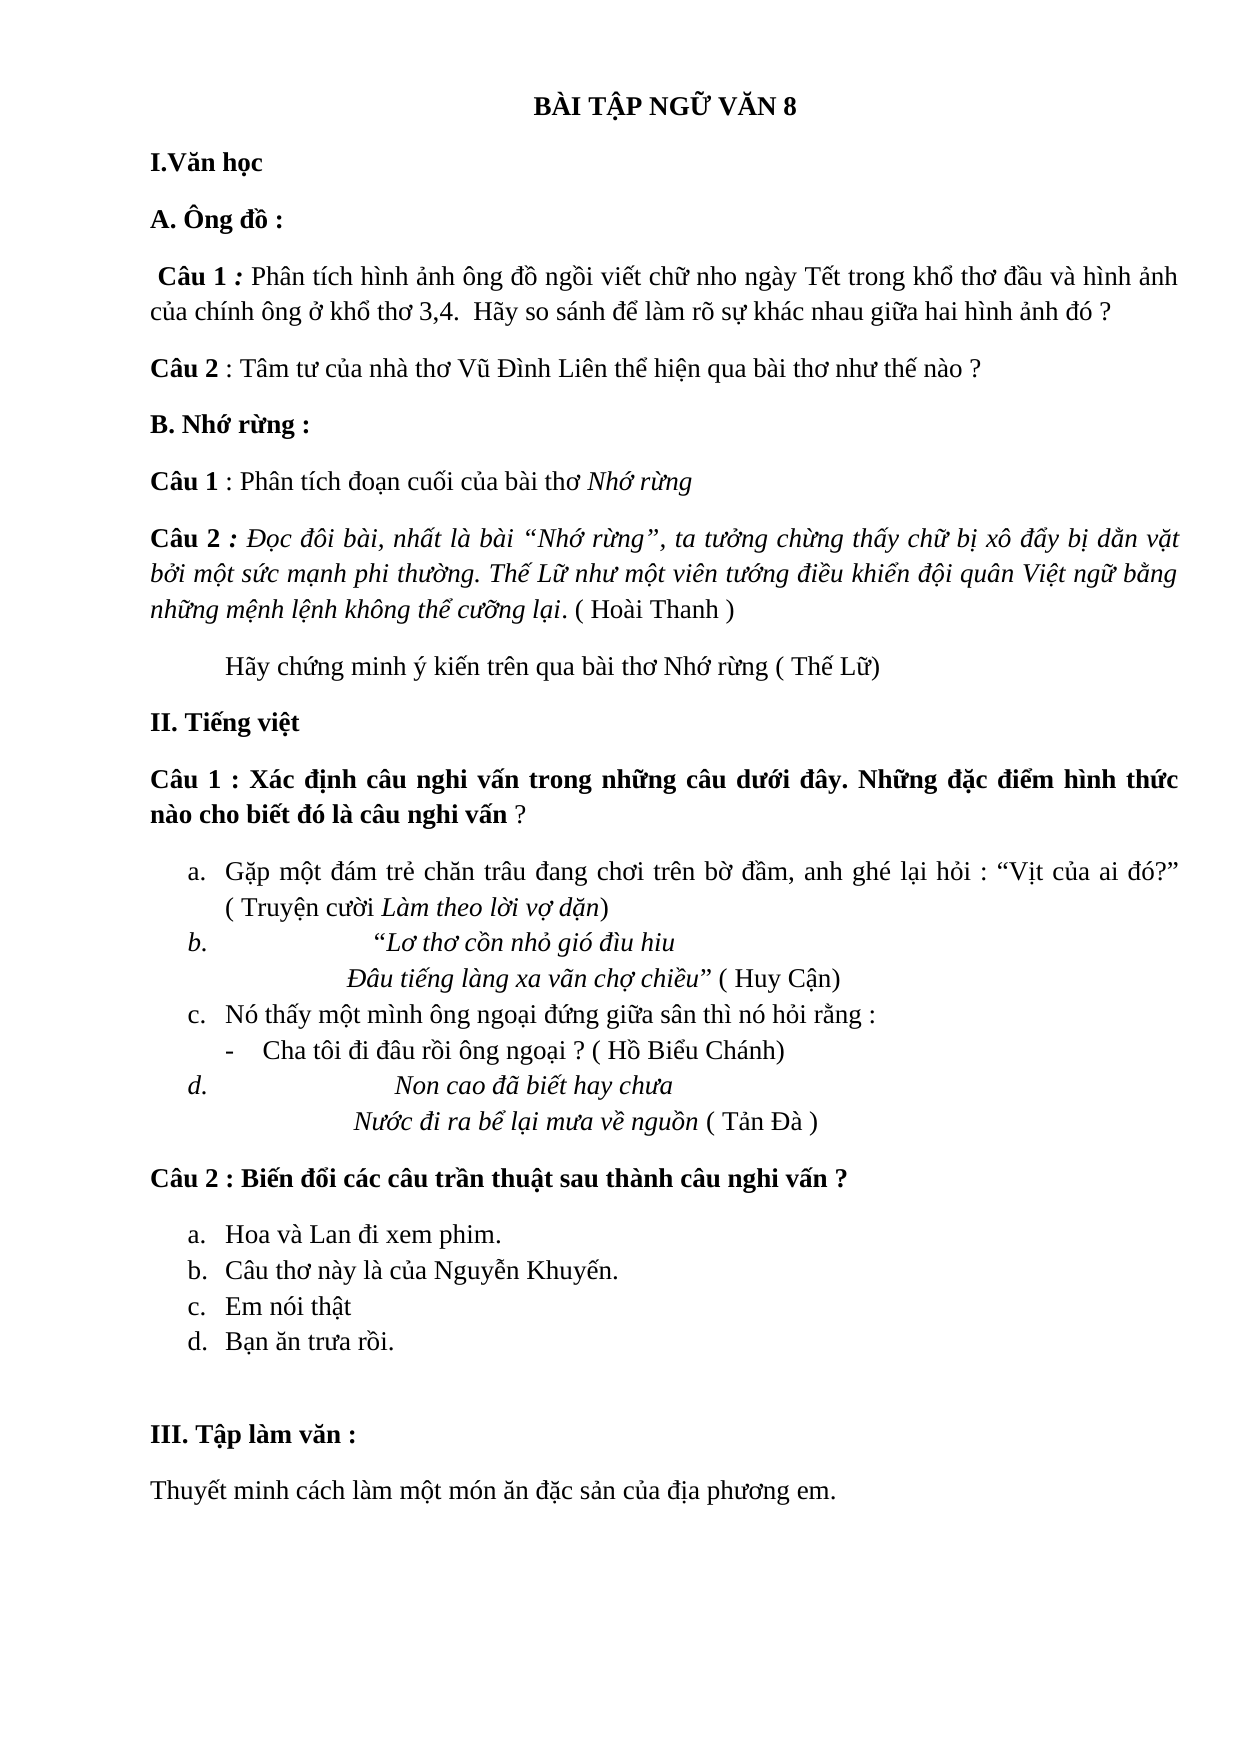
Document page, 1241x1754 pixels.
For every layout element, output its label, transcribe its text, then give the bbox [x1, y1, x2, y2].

list “Lơ thơ cồn nhỏ gió đìu hiu [187, 927, 1180, 958]
text Câu 2 : Biến đổi các câu trần thuật sau thành câu nghi vấn ? [150, 1162, 1180, 1193]
text Câu 1 : Phân tích hình ảnh ông đồ ngồi viết chữ nho ngày Tết trong khổ thơ đầu và hình ảnh của chính ông ở khổ thơ 3,4. Hãy so sánh để làm rõ sự khác nhau giữa hai hình ảnh đó ? [150, 260, 1180, 327]
text II. Tiếng việt [150, 706, 1180, 737]
text B. Nhớ rừng : [150, 408, 1180, 440]
text BÀI TẬP NGỮ VĂN 8 [150, 90, 1180, 121]
text Câu 2 : Tâm tư của nhà thơ Vũ Đình Liên thể hiện qua bài thơ như thế nào ? [150, 352, 1180, 383]
list Gặp một đám trẻ chăn trâu đang chơi trên bờ đầm, anh ghé lại hỏi : “Vịt của ai đó?” ( Truyện cười Làm theo lời vợ dặn) [187, 855, 1180, 922]
text Câu 2 : Đọc đôi bài, nhất là bài “Nhớ rừng”, ta tưởng chừng thấy chữ bị xô đẩy bị dằn vặt bởi một sức mạnh phi thường. Thế Lữ như một viên tướng điều khiển đội quân Việt ngữ bằng những mệnh lệnh không thể cưỡng lại. ( Hoài Thanh ) [150, 522, 1180, 624]
text I.Văn học [150, 147, 1180, 178]
list Non cao đã biết hay chưa [187, 1069, 1180, 1101]
list Bạn ăn trưa rồi. [187, 1326, 1180, 1357]
list Em nói thật [187, 1290, 1180, 1321]
list Đâu tiếng làng xa vãn chợ chiều” ( Huy Cận) [225, 962, 1180, 993]
text Câu 1 : Phân tích đoạn cuối của bài thơ Nhớ rừng [150, 465, 1180, 496]
list Nó thấy một mình ông ngoại đứng giữa sân thì nó hỏi rằng : [187, 998, 1180, 1029]
list Nước đi ra bể lại mưa về nguồn ( Tản Đà ) [225, 1105, 1180, 1136]
text Hãy chứng minh ý kiến trên qua bài thơ Nhớ rừng ( Thế Lữ) [150, 650, 1180, 681]
text A. Ông đồ : [150, 203, 1180, 234]
text Câu 1 : Xác định câu nghi vấn trong những câu dưới đây. Những đặc điểm hình thức nào cho biết đó là câu nghi vấn ? [150, 763, 1180, 830]
list Câu thơ này là của Nguyễn Khuyến. [187, 1254, 1180, 1285]
text Thuyết minh cách làm một món ăn đặc sản của địa phương em. [150, 1474, 1180, 1506]
list Hoa và Lan đi xem phim. [187, 1218, 1180, 1249]
list Cha tôi đi đâu rồi ông ngoại ? ( Hồ Biểu Chánh) [225, 1034, 1180, 1065]
text III. Tập làm văn : [150, 1418, 1180, 1449]
